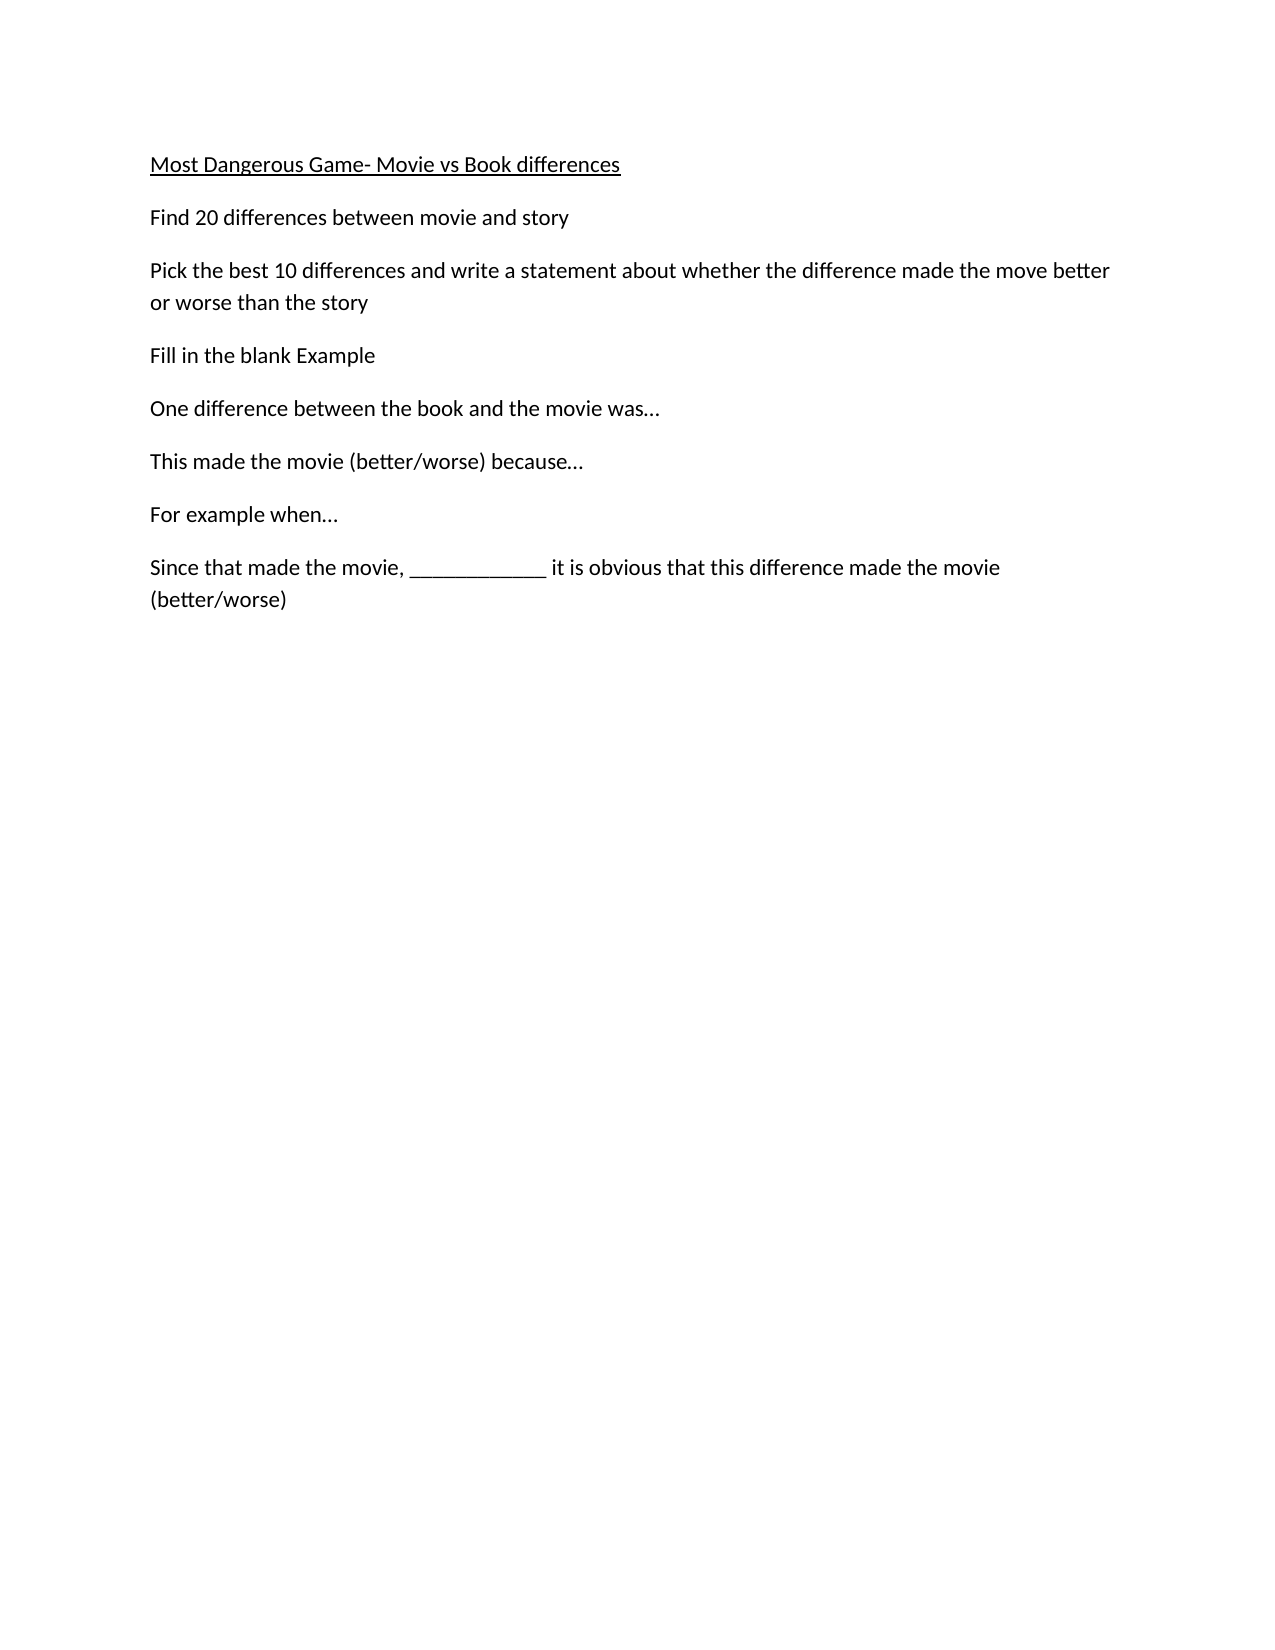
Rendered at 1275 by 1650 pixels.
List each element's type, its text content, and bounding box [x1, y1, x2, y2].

text Most Dangerous Game- Movie vs Book differences [150, 150, 1125, 178]
text Find 20 differences between movie and story [150, 203, 1125, 231]
text This made the movie (better/worse) because… [150, 447, 1125, 475]
text One difference between the book and the movie was… [150, 394, 1125, 422]
text Fill in the blank Example [150, 341, 1125, 369]
text Since that made the movie, ____________ it is obvious that this difference made the movie (better/worse) [150, 553, 1125, 613]
text For example when… [150, 500, 1125, 528]
text Pick the best 10 differences and write a statement about whether the difference made the move better or worse than the story [150, 256, 1125, 316]
